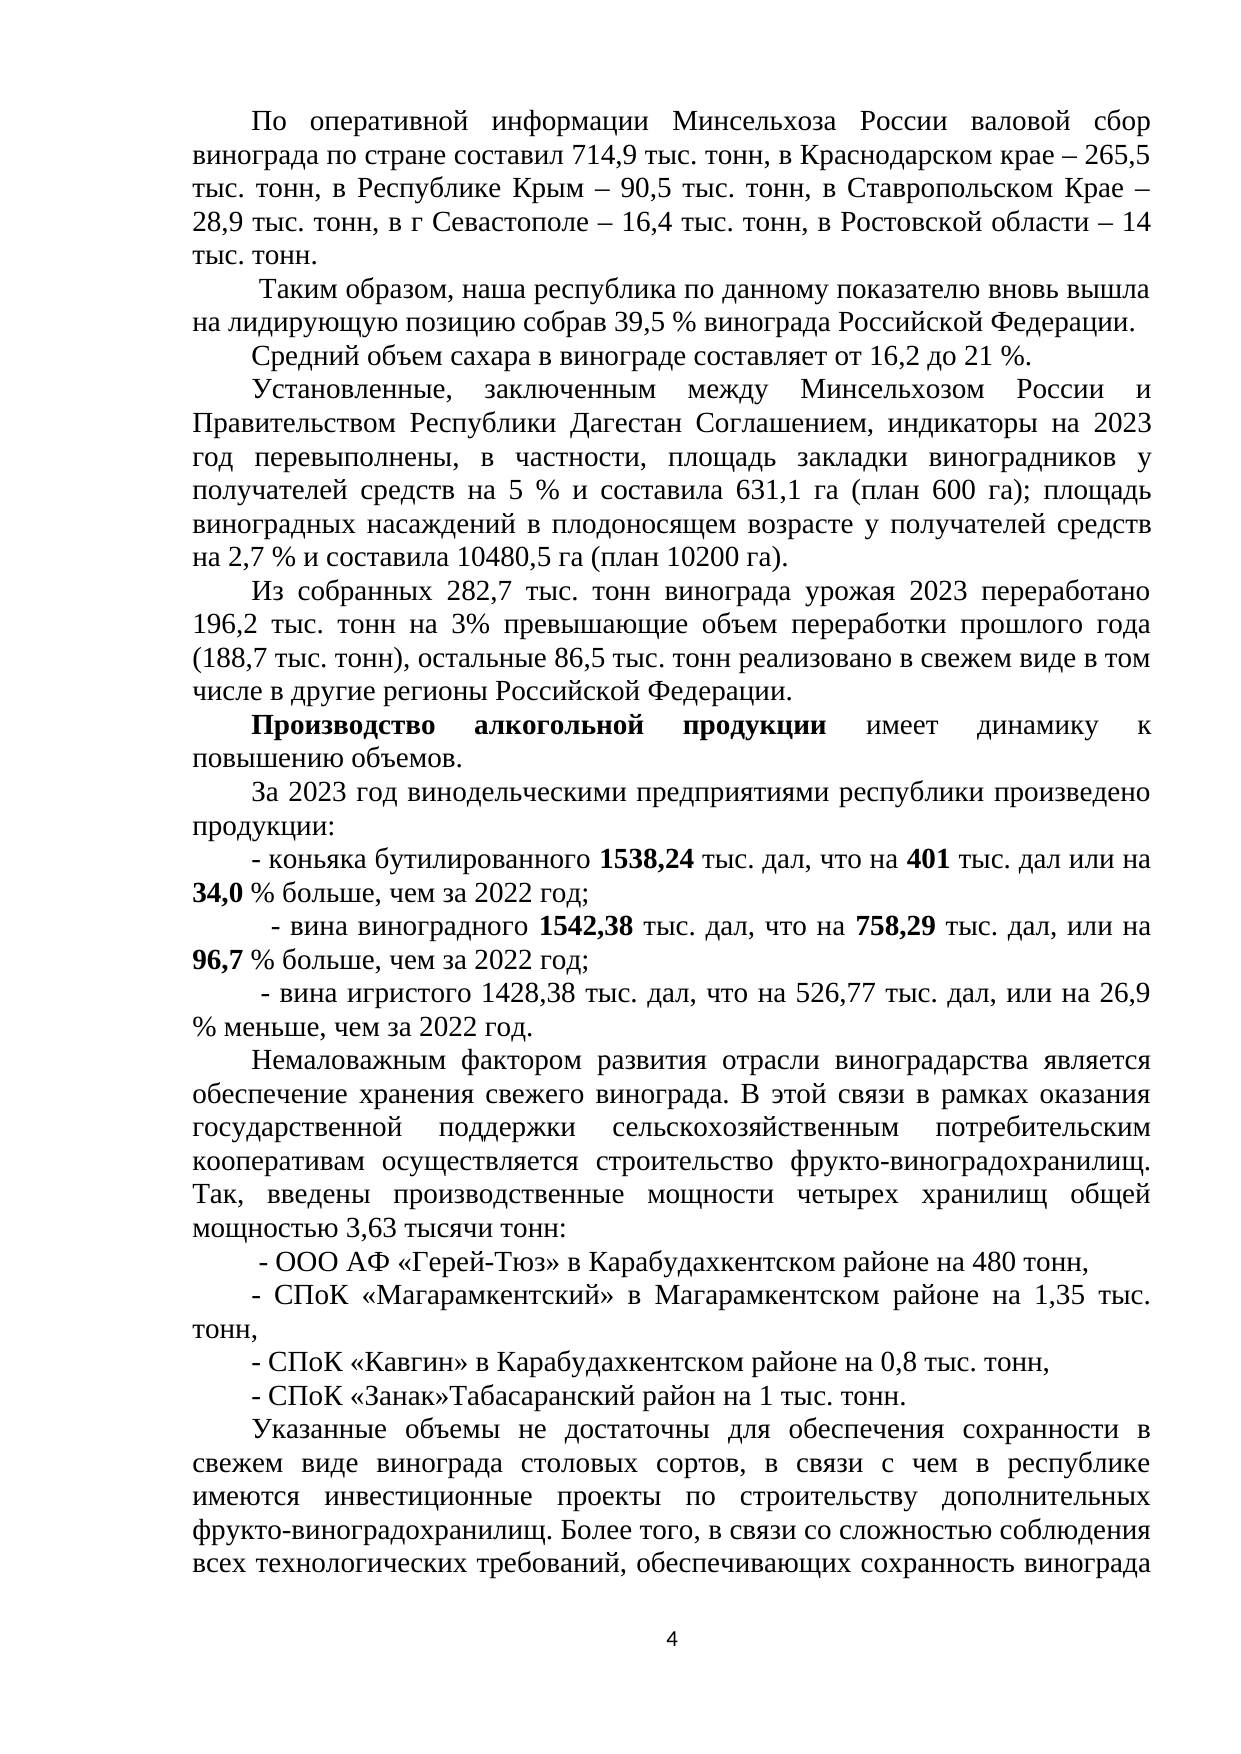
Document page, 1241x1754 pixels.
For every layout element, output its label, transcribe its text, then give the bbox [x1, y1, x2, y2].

text Производство алкогольной продукции имеет динамику к повышению объемов. [192, 707, 1152, 774]
text - коньяка бутилированного 1538,24 тыс. дал, что на 401 тыс. дал или на 34,0 % больше, чем за 2022 год; [192, 841, 1152, 908]
text За 2023 год винодельческими предприятиями республики произведено продукции: [192, 774, 1152, 841]
text - СПоК «Занак»Табасаранский район на 1 тыс. тонн. [192, 1378, 1152, 1411]
text Установленные, заключенным между Минсельхозом России и Правительством Республики Дагестан Соглашением, индикаторы на 2023 год перевыполнены, в частности, площадь закладки виноградников у получателей средств на 5 % и составила 631,1 га (план 600 га); площадь виноградных насаждений в плодоносящем возрасте у получателей средств на 2,7 % и составила 10480,5 га (план 10200 га). [192, 372, 1152, 573]
text - вина виноградного 1542,38 тыс. дал, что на 758,29 тыс. дал, или на 96,7 % больше, чем за 2022 год; [192, 908, 1152, 975]
text Немаловажным фактором развития отрасли виноградарства является обеспечение хранения свежего винограда. В этой связи в рамках оказания государственной поддержки сельскохозяйственным потребительским кооперативам осуществляется строительство фрукто-виноградохранилищ. Так, введены производственные мощности четырех хранилищ общей мощностью 3,63 тысячи тонн: [192, 1042, 1152, 1244]
text По оперативной информации Минсельхоза России валовой сбор винограда по стране составил 714,9 тыс. тонн, в Краснодарском крае – 265,5 тыс. тонн, в Республике Крым – 90,5 тыс. тонн, в Ставропольском Крае – 28,9 тыс. тонн, в г Севастополе – 16,4 тыс. тонн, в Ростовской области – 14 тыс. тонн. [192, 103, 1152, 271]
text Из собранных 282,7 тыс. тонн винограда урожая 2023 переработано 196,2 тыс. тонн на 3% превышающие объем переработки прошлого года (188,7 тыс. тонн), остальные 86,5 тыс. тонн реализовано в свежем виде в том числе в другие регионы Российской Федерации. [192, 573, 1152, 707]
text - СПоК «Магарамкентский» в Магарамкентском районе на 1,35 тыс. тонн, [192, 1277, 1152, 1344]
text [192, 1411, 1152, 1579]
text Средний объем сахара в винограде составляет от 16,2 до 21 %. [192, 338, 1152, 372]
text Таким образом, наша республика по данному показателю вновь вышла на лидирующую позицию собрав 39,5 % винограда Российской Федерации. [192, 271, 1152, 338]
text - вина игристого 1428,38 тыс. дал, что на 526,77 тыс. дал, или на 26,9 % меньше, чем за 2022 год. [192, 975, 1152, 1042]
text - ООО АФ «Герей-Тюз» в Карабудахкентском районе на 480 тонн, [192, 1244, 1152, 1277]
text - СПоК «Кавгин» в Карабудахкентском районе на 0,8 тыс. тонн, [192, 1344, 1152, 1378]
